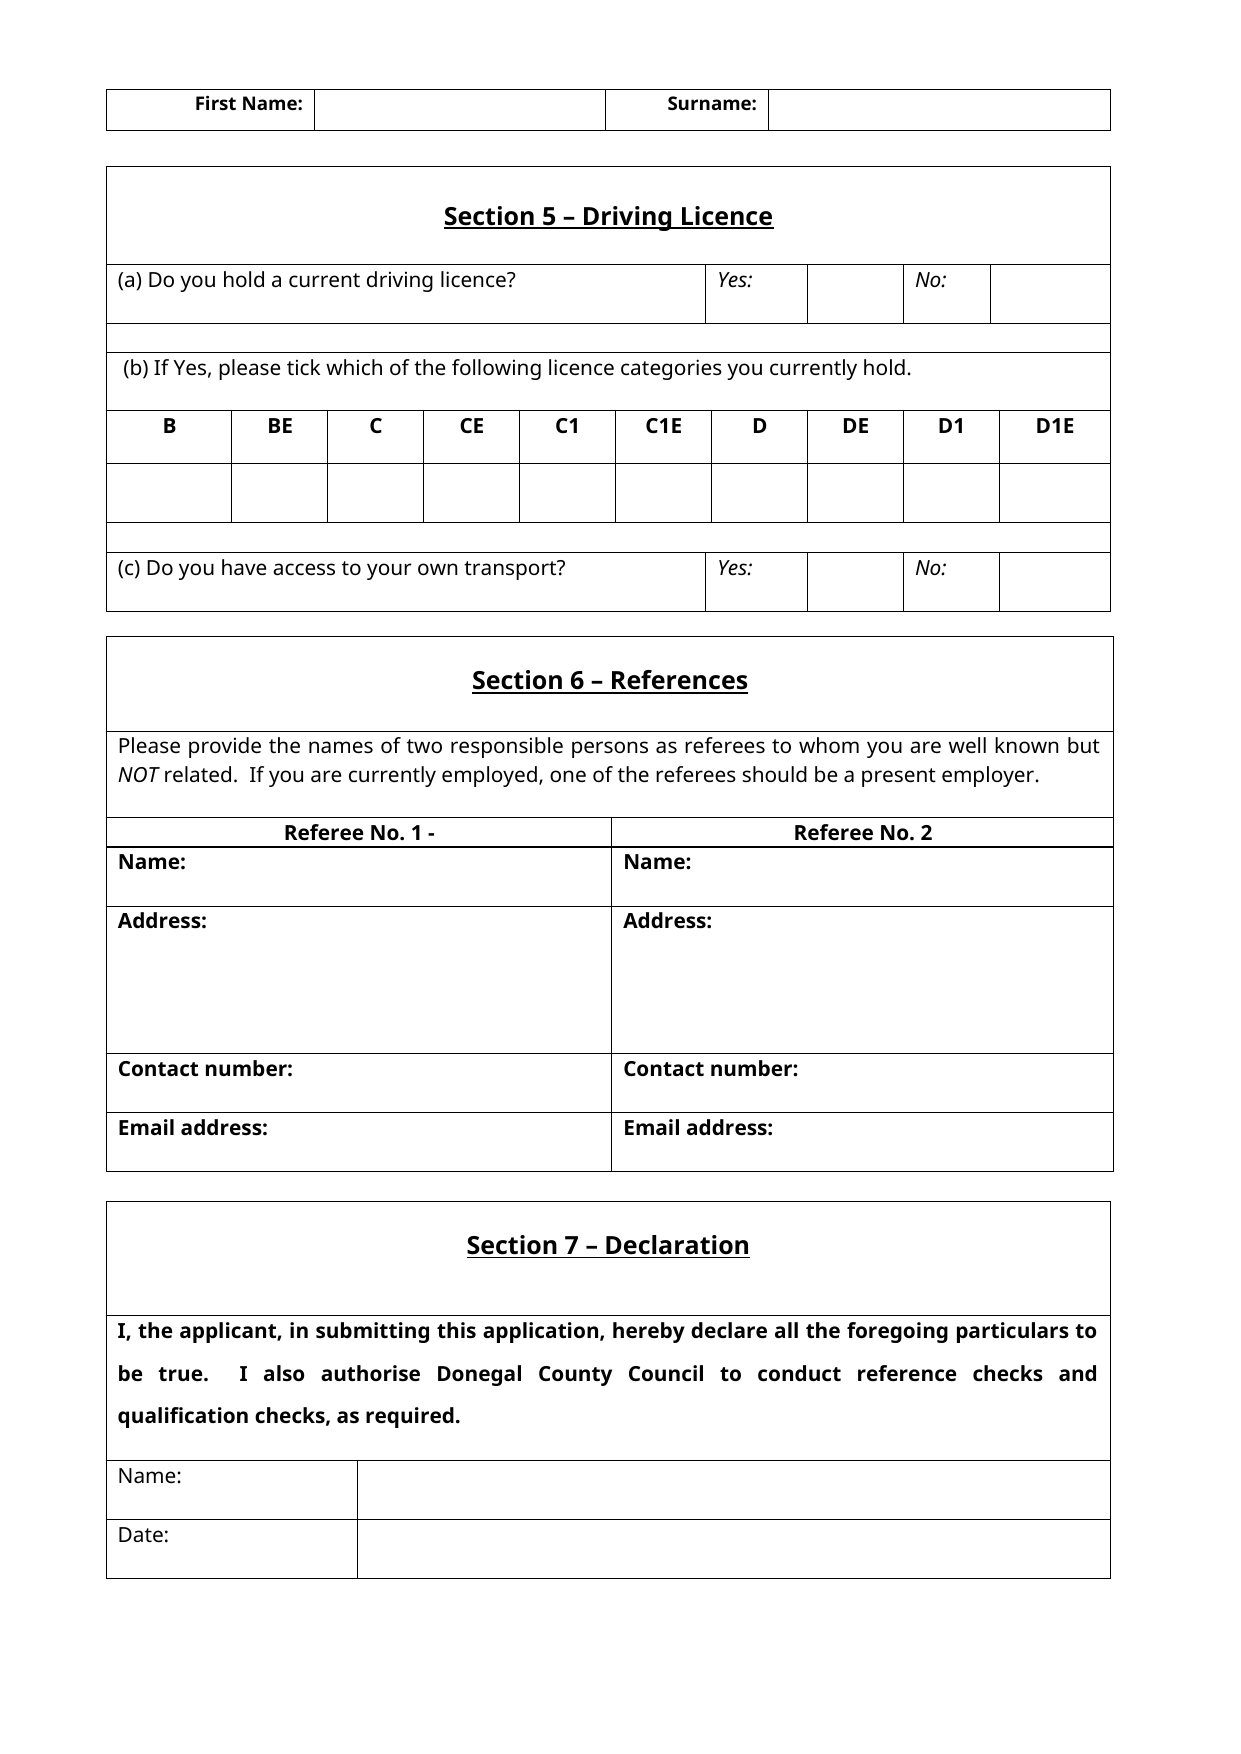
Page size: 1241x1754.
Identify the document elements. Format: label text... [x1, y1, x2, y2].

table_cell [991, 265, 1110, 323]
table_cell Referee No. 1 - [107, 818, 611, 846]
table_cell Email address: [107, 1113, 611, 1171]
table_cell Email address: [612, 1113, 1113, 1171]
table_cell Referee No. 2 [612, 818, 1113, 846]
table_cell C [328, 411, 423, 463]
table_cell DE [808, 411, 903, 463]
table_cell B [107, 411, 231, 463]
table_cell Date: [107, 1520, 357, 1578]
table_cell CE [424, 411, 519, 463]
table_cell [424, 464, 519, 522]
table_cell Yes: [706, 265, 807, 323]
table_cell No: [904, 265, 990, 323]
table_cell [904, 464, 999, 522]
table_cell I, the applicant, in submitting this application, hereby declare all the foregoing particulars to be true. I also authorise Donegal County Council to conduct reference checks and qualification checks, as required. [107, 1316, 1110, 1460]
table_cell Name: [107, 848, 611, 906]
table_cell Address: [612, 907, 1113, 1053]
table_header Section 5 – Driving Licence [107, 167, 1110, 264]
table_cell [808, 464, 903, 522]
table_cell [769, 90, 1110, 129]
table_cell Name: [612, 848, 1113, 906]
table_cell [358, 1461, 1110, 1519]
table_cell C1 [520, 411, 615, 463]
table_cell (b) If Yes, please tick which of the following licence categories you currently hold. [107, 353, 1110, 410]
table_cell [808, 553, 903, 611]
table_cell (c) Do you have access to your own transport? [107, 553, 705, 611]
table_cell Address: [107, 907, 611, 1053]
table_cell [232, 464, 327, 522]
table_cell [616, 464, 711, 522]
table_cell [520, 464, 615, 522]
table_cell [358, 1520, 1110, 1578]
table_cell [712, 464, 807, 522]
table_cell [1000, 464, 1110, 522]
table_cell [107, 464, 231, 522]
table_cell D1E [1000, 411, 1110, 463]
table_cell D [712, 411, 807, 463]
table_cell [107, 324, 1110, 352]
table_cell (a) Do you hold a current driving licence? [107, 265, 705, 323]
table_header Section 6 – References [107, 637, 1113, 731]
table_header Section 7 – Declaration [107, 1202, 1110, 1315]
table_cell [808, 265, 903, 323]
table_cell [1000, 553, 1110, 611]
table_cell [328, 464, 423, 522]
table_cell BE [232, 411, 327, 463]
table_cell First Name: [107, 90, 314, 129]
table_cell Please provide the names of two responsible persons as referees to whom you are well known but NOT related. If you are currently employed, one of the referees should be a present employer. [107, 732, 1113, 817]
table_cell [315, 90, 605, 129]
table_cell Surname: [606, 90, 768, 129]
table_cell No: [904, 553, 999, 611]
table_cell Contact number: [107, 1054, 611, 1112]
table_cell Yes: [706, 553, 807, 611]
table_cell Contact number: [612, 1054, 1113, 1112]
table_cell C1E [616, 411, 711, 463]
table_cell D1 [904, 411, 999, 463]
table_cell [107, 523, 1110, 552]
table_cell Name: [107, 1461, 357, 1519]
